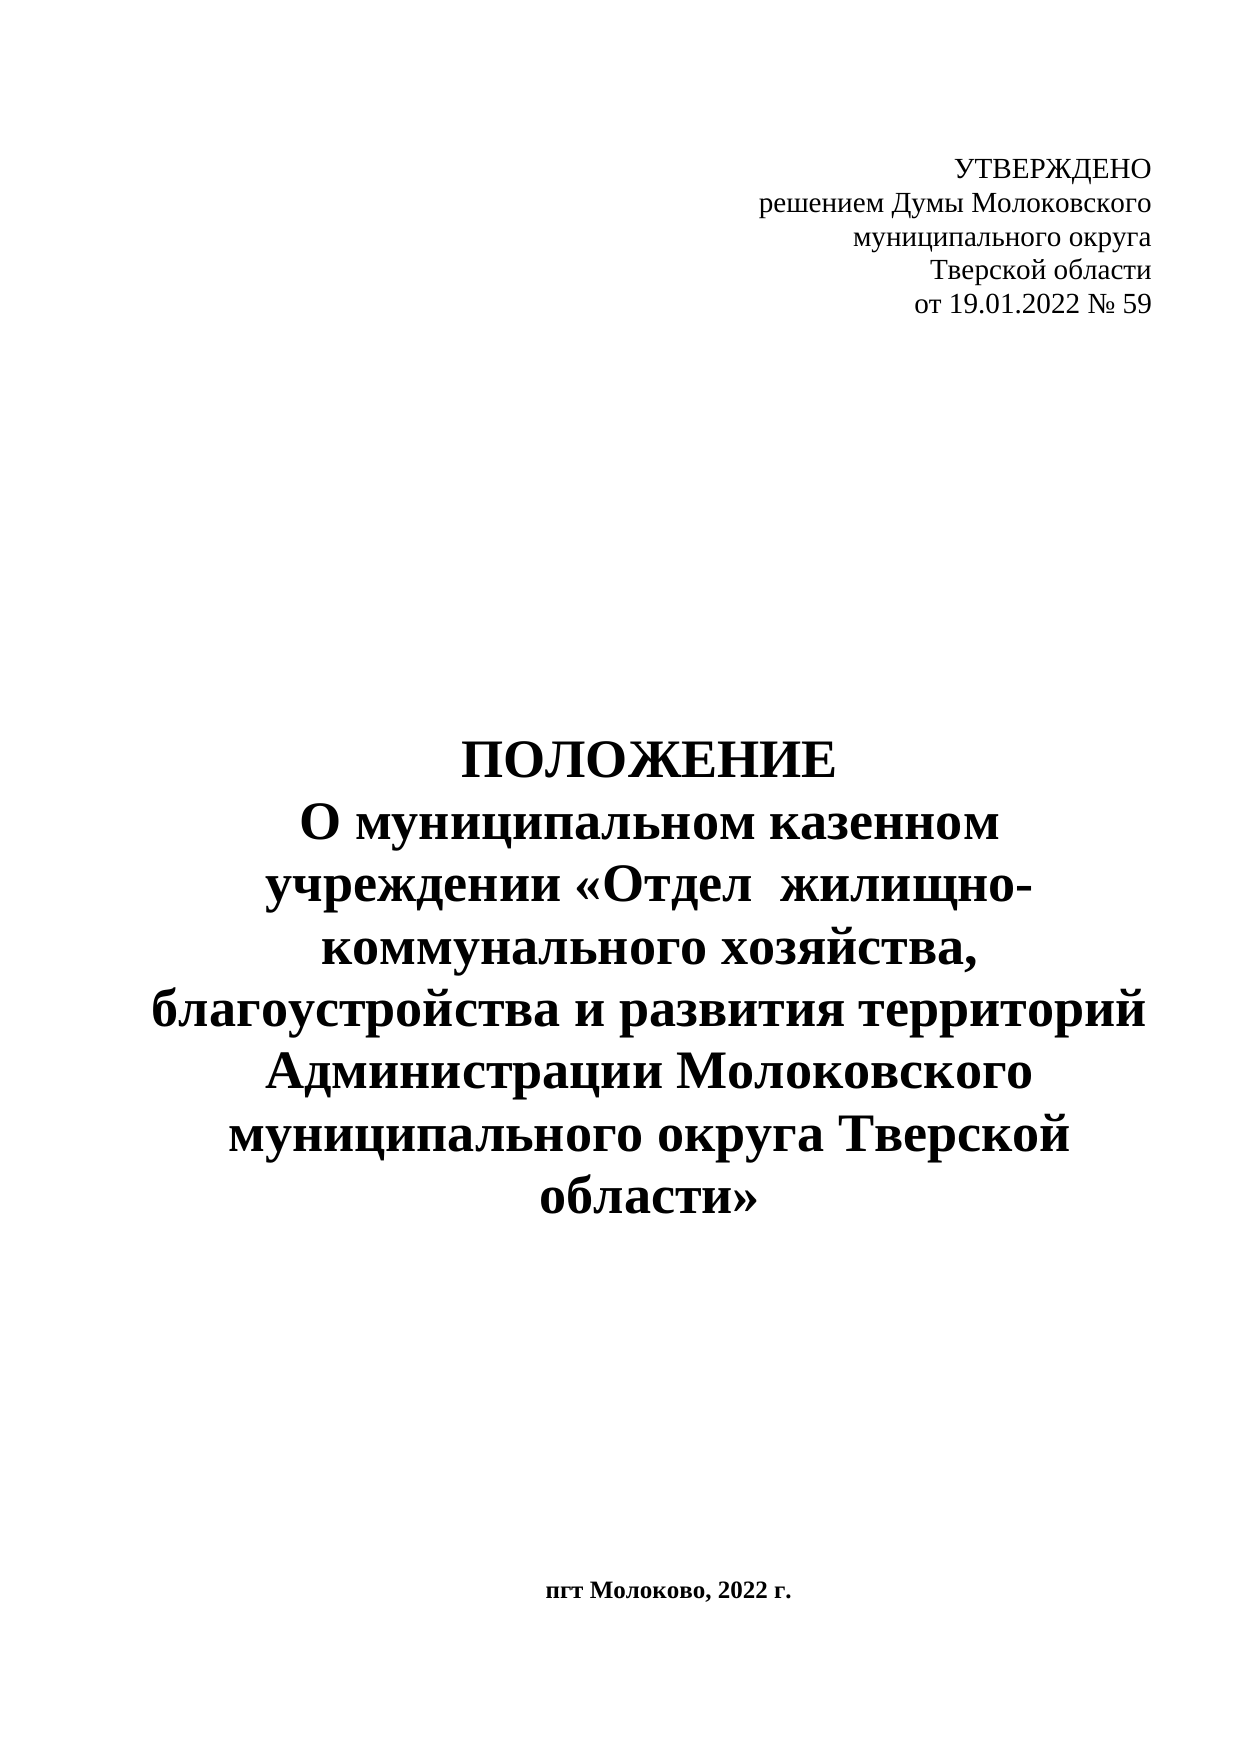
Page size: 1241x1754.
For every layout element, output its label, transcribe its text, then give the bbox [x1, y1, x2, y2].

text О муниципальном казенном учреждении «Отдел жилищно-коммунального хозяйства, благоустройства и развития территорий Администрации Молоковского муниципального округа Тверской области» [148, 789, 1152, 1225]
text пгт Молоково, 2022 г. [185, 1575, 1152, 1603]
text решением Думы Молоковского [753, 185, 1152, 219]
text Тверской области [753, 252, 1152, 286]
text ПОЛОЖЕНИЕ [148, 727, 1152, 789]
text муниципального округа [753, 219, 1152, 252]
text УТВЕРЖДЕНО [753, 152, 1152, 185]
text от 19.01.2022 № 59 [753, 286, 1152, 319]
